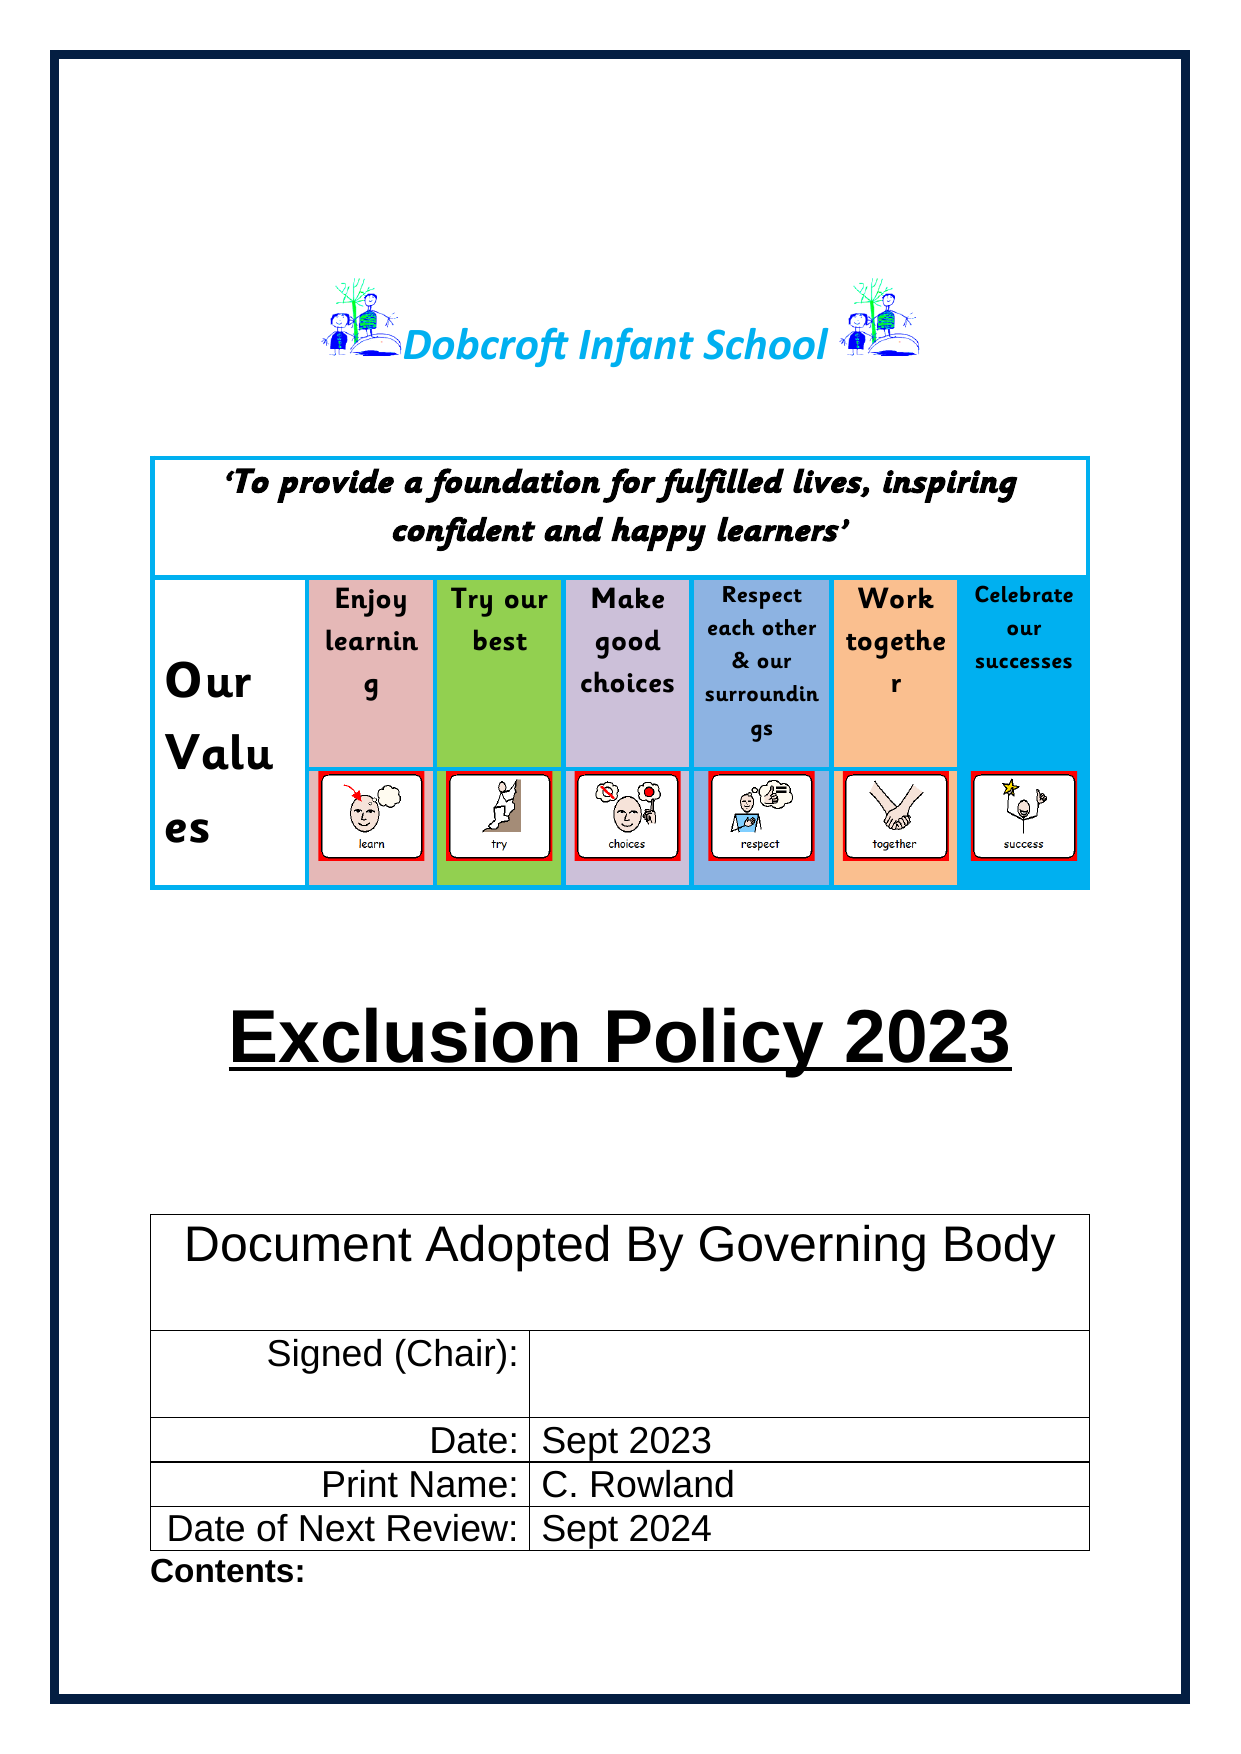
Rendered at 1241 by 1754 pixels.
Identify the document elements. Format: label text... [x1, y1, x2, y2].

table_cell [962, 771, 1086, 885]
table_cell Print Name: [151, 1463, 529, 1506]
table_cell [694, 771, 829, 885]
table_cell Try our best [437, 580, 561, 767]
table_cell [530, 1331, 1089, 1417]
table_cell Signed (Chair): [151, 1331, 529, 1417]
picture [318, 772, 425, 861]
picture [708, 772, 815, 861]
table_cell [834, 771, 957, 885]
picture [842, 772, 949, 861]
table_cell Date: [151, 1418, 529, 1461]
text Dobcroft Infant School [150, 270, 1090, 371]
picture [837, 270, 921, 359]
picture [574, 772, 681, 861]
table_cell Make good choices [566, 580, 689, 767]
table_cell Respect each other & our surroundings [694, 580, 829, 767]
table_cell C. Rowland [530, 1463, 1089, 1506]
text Exclusion Policy 2023 [150, 992, 1090, 1078]
table_cell Sept 2023 [530, 1418, 1089, 1461]
picture [319, 270, 403, 359]
table_cell [437, 771, 561, 885]
table_cell Sept 2024 [530, 1507, 1089, 1550]
table_cell Celebrate our successes [962, 580, 1086, 767]
table_header ‘To provide a foundation for fulfilled lives, inspiring confident and happy learners’ [155, 460, 1086, 575]
picture [446, 772, 553, 861]
text Contents: [150, 1551, 1090, 1589]
table_cell Date of Next Review: [151, 1507, 529, 1550]
table_cell [309, 771, 433, 885]
table_header Document Adopted By Governing Body [151, 1215, 1089, 1330]
picture [971, 772, 1077, 860]
table_cell [566, 771, 689, 885]
table_cell Work together [834, 580, 957, 767]
table_cell Our Values [155, 580, 305, 885]
table_cell Enjoy learning [309, 580, 433, 767]
